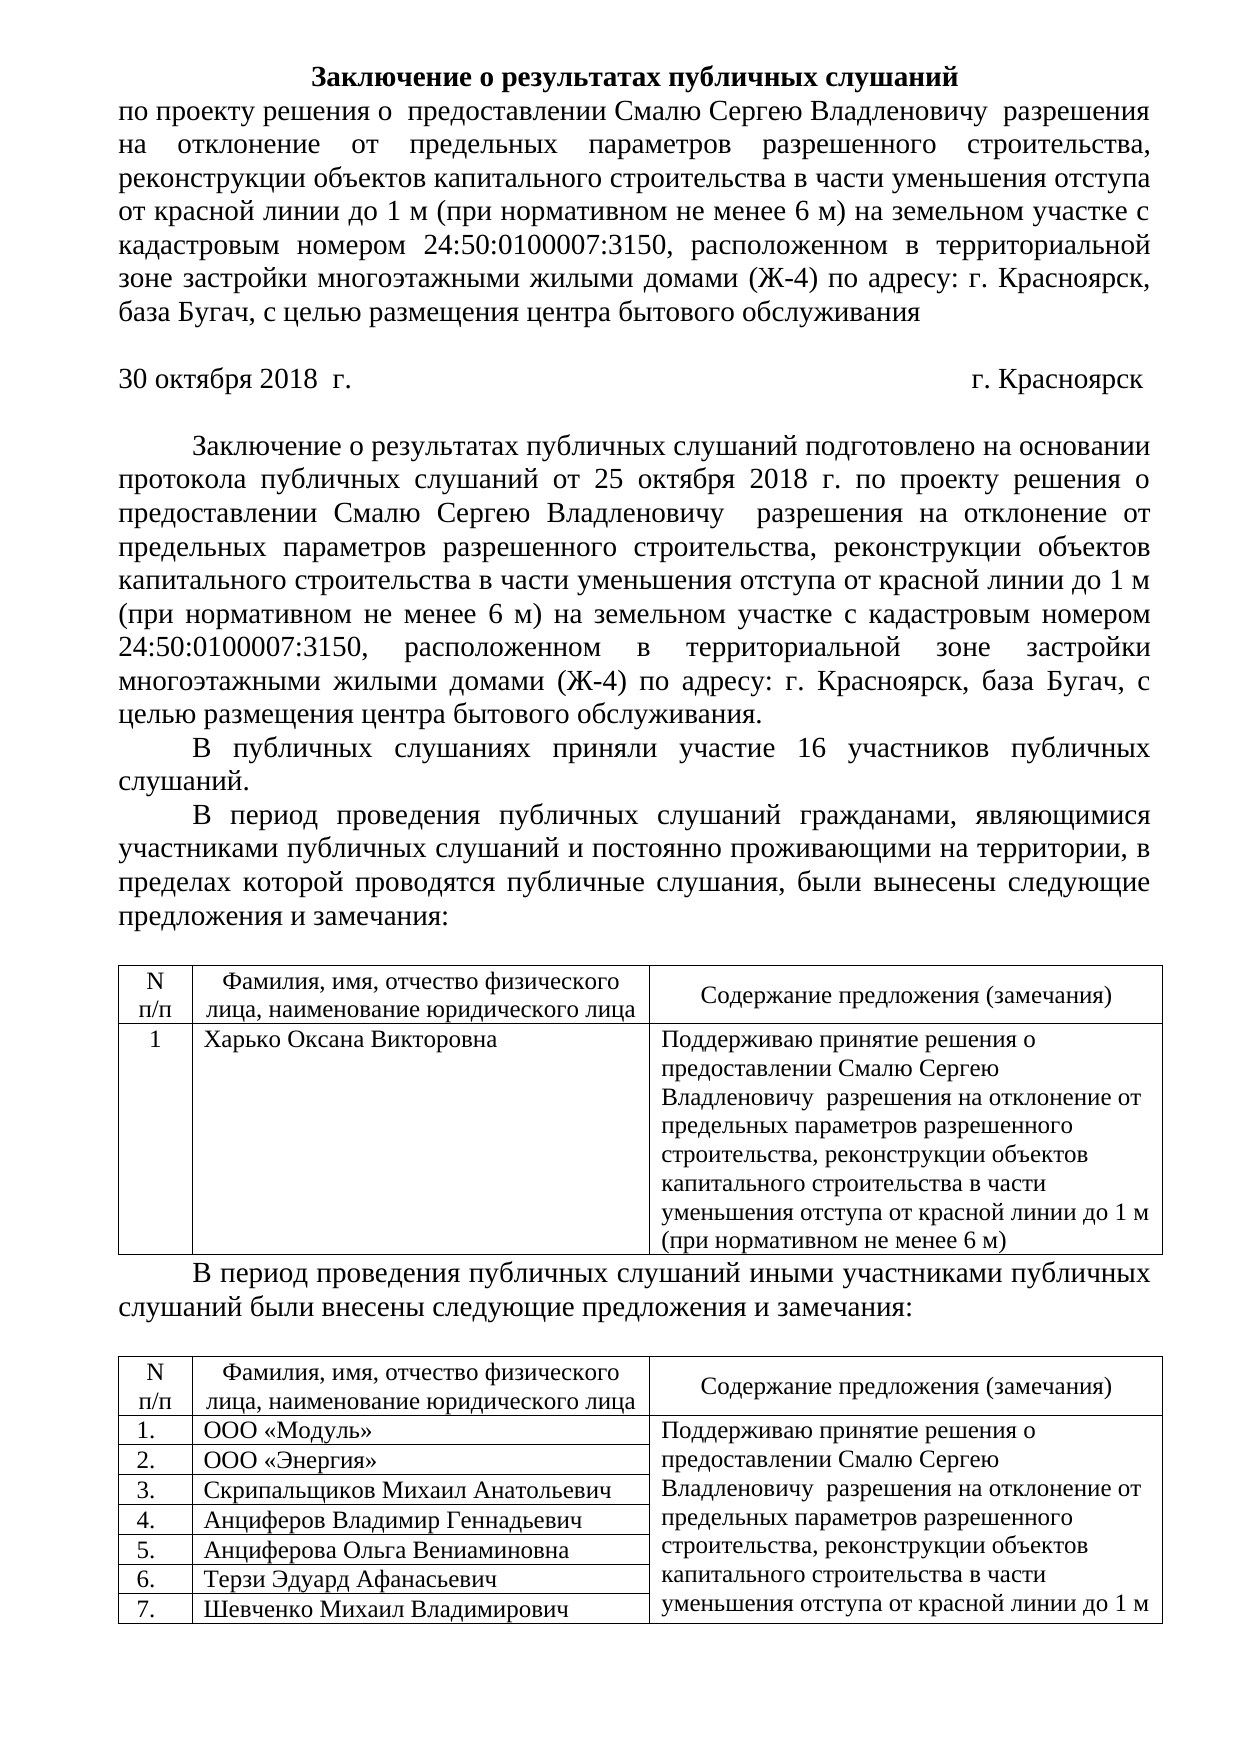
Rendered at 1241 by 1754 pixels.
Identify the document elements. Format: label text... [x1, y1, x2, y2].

text Заключение о результатах публичных слушаний подготовлено на основании протокола публичных слушаний от 25 октября 2018 г. по проекту решения о предоставлении Смалю Сергею Владленовичу разрешения на отклонение от предельных параметров разрешенного строительства, реконструкции объектов капитального строительства в части уменьшения отступа от красной линии до 1 м (при нормативном не менее 6 м) на земельном участке с кадастровым номером 24:50:0100007:3150, расположенном в территориальной зоне застройки многоэтажными жилыми домами (Ж-4) по адресу: г. Красноярск, база Бугач, с целью размещения центра бытового обслуживания. [118, 428, 1152, 730]
table_cell [119, 1535, 192, 1563]
table_cell Поддерживаю принятие решения о предоставлении Смалю Сергею Владленовичу разрешения на отклонение от предельных параметров разрешенного строительства, реконструкции объектов капитального строительства в части уменьшения отступа от красной линии до 1 м (при нормативном не менее 6 м) [650, 1416, 1162, 1623]
text Заключение о результатах публичных слушаний [118, 59, 1152, 93]
table_cell [119, 1475, 192, 1504]
text В публичных слушаниях приняли участие 16 участников публичных слушаний. [118, 730, 1152, 797]
table_cell Скрипальщиков Михаил Анатольевич [193, 1475, 649, 1504]
table_cell Шевченко Михаил Владимирович [193, 1594, 649, 1623]
table_cell 1 [119, 1024, 192, 1254]
table_cell Анциферов Владимир Геннадьевич [193, 1505, 649, 1534]
table_cell Анциферова Ольга Вениаминовна [193, 1535, 649, 1563]
table_header Фамилия, имя, отчество физического лица, наименование юридического лица [193, 966, 649, 1023]
table_header Содержание предложения (замечания) [650, 966, 1162, 1023]
table_cell [119, 1416, 192, 1444]
table_cell Поддерживаю принятие решения о предоставлении Смалю Сергею Владленовичу разрешения на отклонение от предельных параметров разрешенного строительства, реконструкции объектов капитального строительства в части уменьшения отступа от красной линии до 1 м (при нормативном не менее 6 м) [650, 1024, 1162, 1254]
table_cell ООО «Модуль» [193, 1416, 649, 1444]
table_cell Харько Оксана Викторовна [193, 1024, 649, 1254]
table_cell Терзи Эдуард Афанасьевич [193, 1565, 649, 1593]
table_header Содержание предложения (замечания) [650, 1357, 1162, 1414]
table_header N п/п [119, 966, 192, 1023]
text 30 октября 2018 г. г. Красноярск [118, 361, 1152, 394]
table_cell [119, 1565, 192, 1593]
table_cell ООО «Энергия» [193, 1445, 649, 1474]
text В период проведения публичных слушаний иными участниками публичных слушаний были внесены следующие предложения и замечания: [118, 1255, 1152, 1322]
table_cell [119, 1445, 192, 1474]
table_header N п/п [119, 1357, 192, 1414]
table_cell [119, 1594, 192, 1623]
text по проекту решения о предоставлении Смалю Сергею Владленовичу разрешения на отклонение от предельных параметров разрешенного строительства, реконструкции объектов капитального строительства в части уменьшения отступа от красной линии до 1 м (при нормативном не менее 6 м) на земельном участке с кадастровым номером 24:50:0100007:3150, расположенном в территориальной зоне застройки многоэтажными жилыми домами (Ж-4) по адресу: г. Красноярск, база Бугач, с целью размещения центра бытового обслуживания [118, 93, 1152, 327]
text В период проведения публичных слушаний гражданами, являющимися участниками публичных слушаний и постоянно проживающими на территории, в пределах которой проводятся публичные слушания, были вынесены следующие предложения и замечания: [118, 797, 1152, 931]
table_cell [119, 1505, 192, 1534]
table_header Фамилия, имя, отчество физического лица, наименование юридического лица [193, 1357, 649, 1414]
